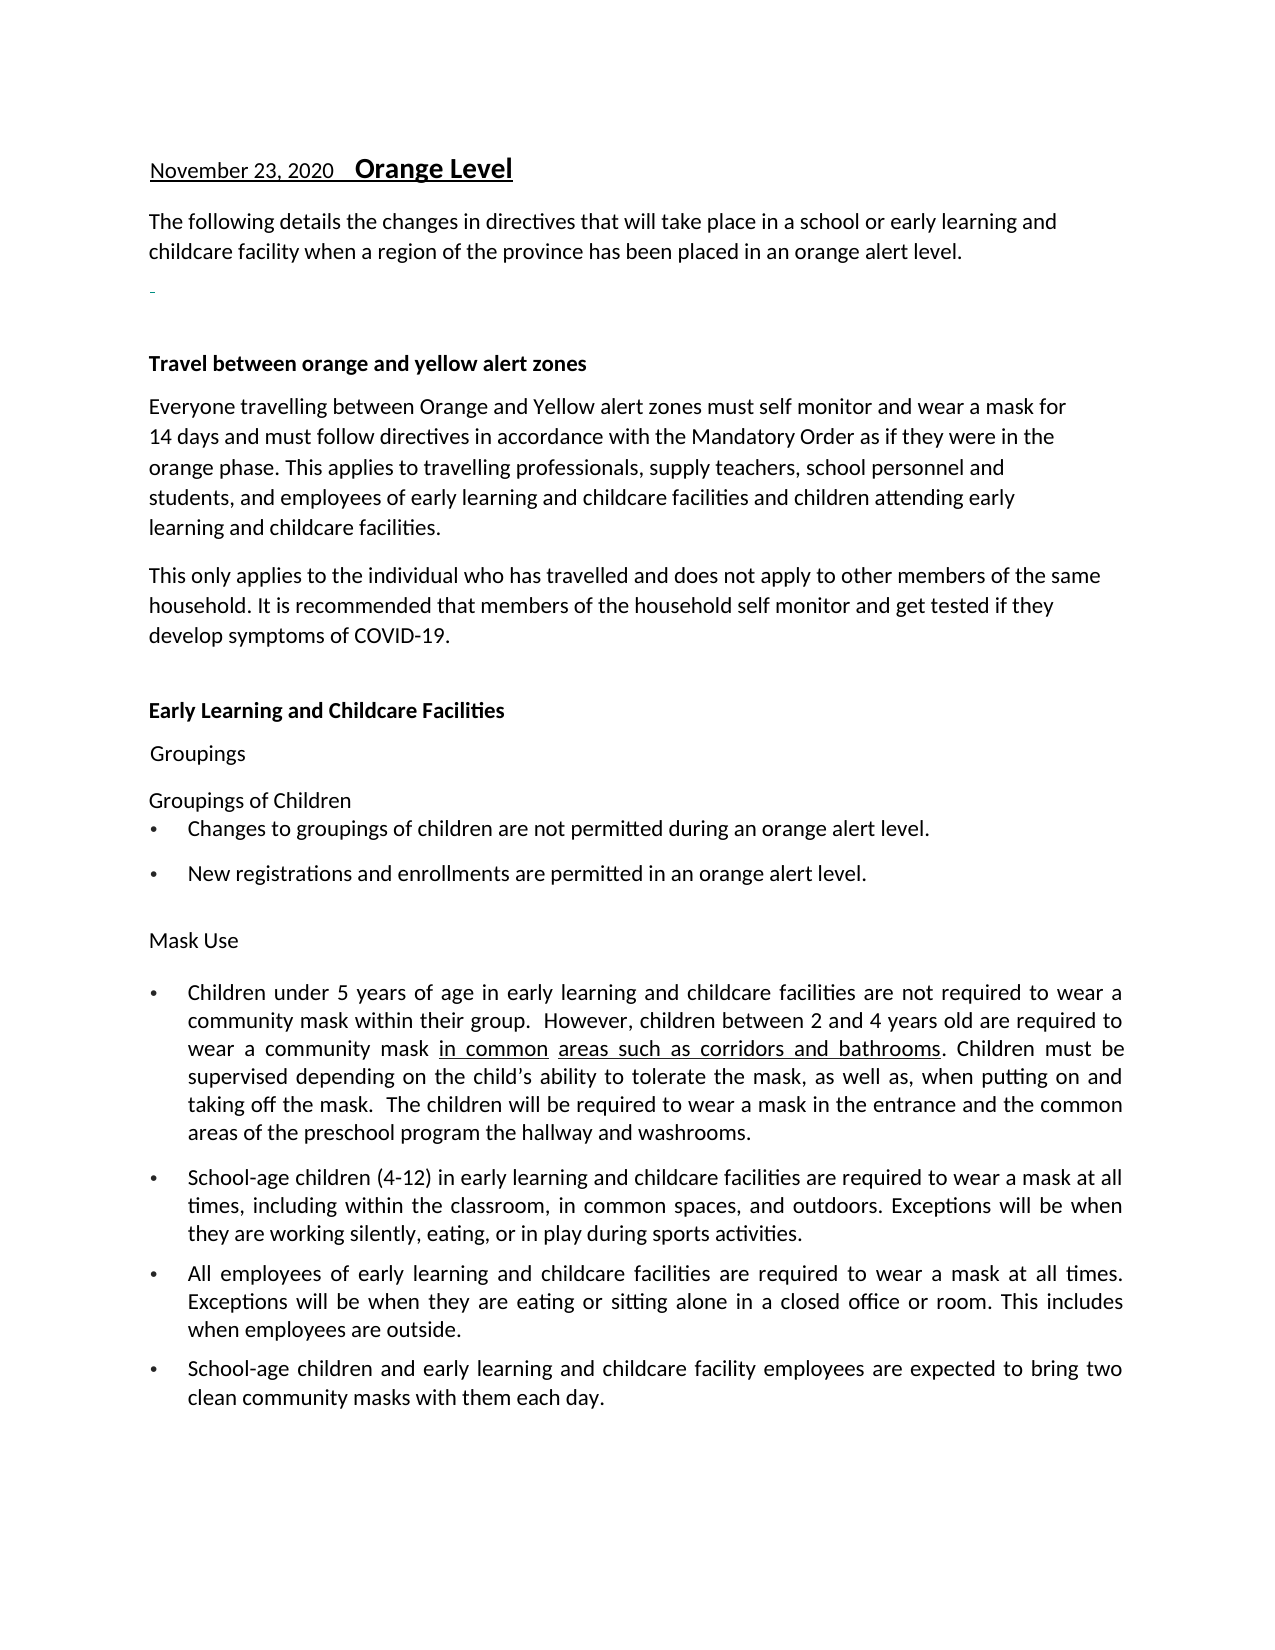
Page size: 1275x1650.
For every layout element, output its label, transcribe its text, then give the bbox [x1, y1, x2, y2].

text Travel between orange and yellow alert zones [148, 349, 1125, 377]
list School-age children (4-12) in early learning and childcare facilities are required to wear a mask at all times, including within the classroom, in common spaces, and outdoors. Exceptions will be when they are working silently, eating, or in play during sports activities. [150, 1163, 1125, 1248]
list School-age children and early learning and childcare facility employees are expected to bring two clean community masks with them each day. [150, 1354, 1125, 1411]
text Groupings [150, 739, 1125, 767]
text Groupings of Children [148, 786, 981, 814]
list New registrations and enrollments are permitted in an orange alert level. [150, 859, 1125, 887]
text This only applies to the individual who has travelled and does not apply to other members of the same household. It is recommended that members of the household self monitor and get tested if they develop symptoms of COVID-19. [148, 561, 1125, 649]
text Early Learning and Childcare Facilities [148, 696, 1125, 724]
text The following details the changes in directives that will take place in a school or early learning and childcare facility when a region of the province has been placed in an orange alert level. [148, 207, 1125, 265]
text November 23, 2020 Orange Level [150, 150, 1125, 186]
list All employees of early learning and childcare facilities are required to wear a mask at all times. Exceptions will be when they are eating or sitting alone in a closed office or room. This includes when employees are outside. [150, 1259, 1125, 1343]
list Changes to groupings of children are not permitted during an orange alert level. [150, 814, 1125, 842]
text Mask Use [148, 926, 1125, 954]
list Children under 5 years of age in early learning and childcare facilities are not required to wear a community mask within their group. However, children between 2 and 4 years old are required to wear a community mask in common areas such as corridors and bathrooms. Children must be supervised depending on the child’s ability to tolerate the mask, as well as, when putting on and taking off the mask. The children will be required to wear a mask in the entrance and the common areas of the preschool program the hallway and washrooms. [150, 978, 1125, 1146]
text Everyone travelling between Orange and Yellow alert zones must self monitor and wear a mask for 14 days and must follow directives in accordance with the Mandatory Order as if they were in the orange phase. This applies to travelling professionals, supply teachers, school personnel and students, and employees of early learning and childcare facilities and children attending early learning and childcare facilities. [148, 392, 1092, 541]
